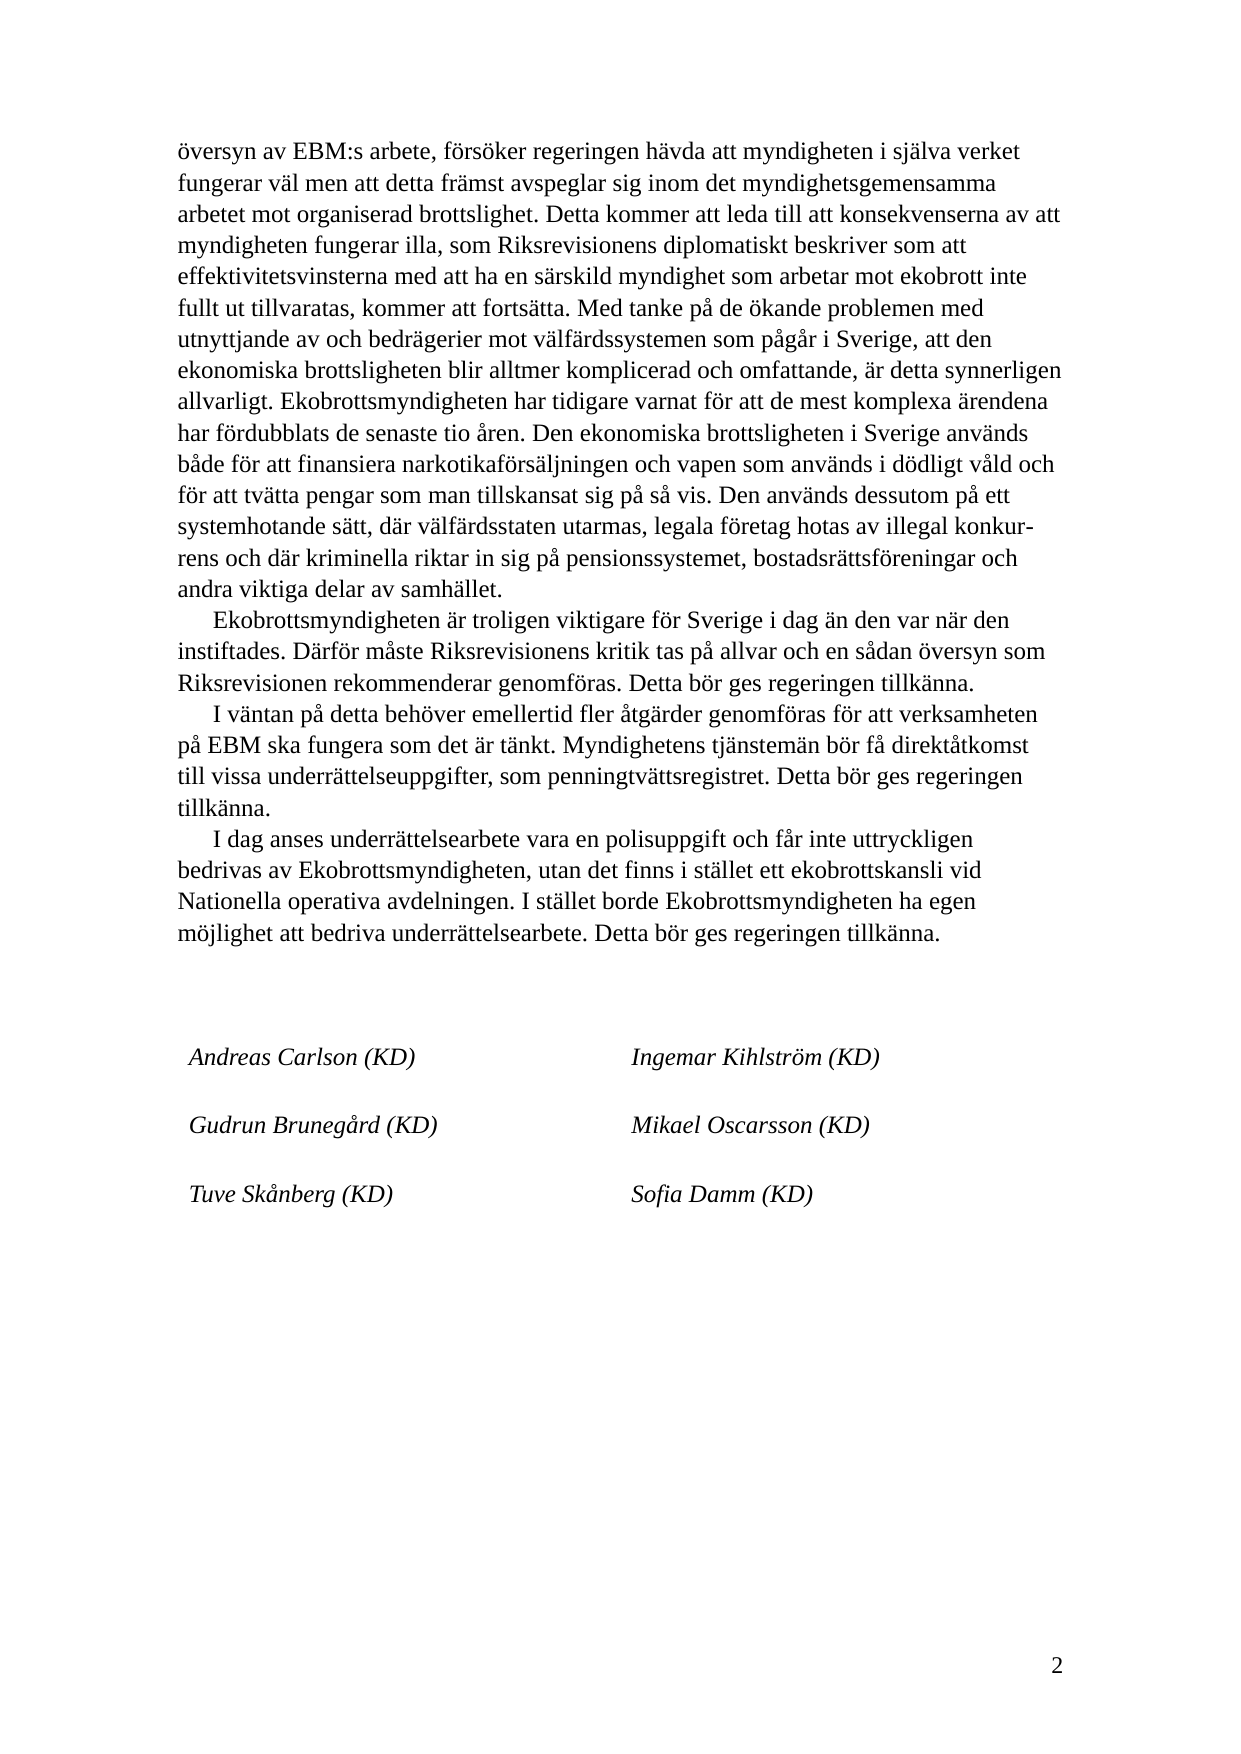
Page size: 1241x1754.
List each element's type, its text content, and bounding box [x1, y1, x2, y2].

text Ekobrottsmyndigheten är troligen viktigare för Sverige i dag än den var när den instiftades. Därför måste Riksrevisionens kritik tas på allvar och en sådan översyn som Riksrevisionen rekommenderar genomföras. Detta bör ges regeringen tillkänna. [177, 603, 1063, 696]
table_header Ingemar Kihlström (KD) [620, 1009, 1063, 1078]
text I väntan på detta behöver emellertid fler åtgärder genomföras för att verksamheten på EBM ska fungera som det är tänkt. Myndighetens tjänstemän bör få direktåtkomst till vissa underrättelseuppgifter, som penningtvättsregistret. Detta bör ges regeringen tillkänna. [177, 696, 1063, 821]
table_cell Gudrun Brunegård (KD) [177, 1078, 620, 1146]
table_header Andreas Carlson (KD) [177, 1009, 620, 1078]
table_cell Tuve Skånberg (KD) [177, 1146, 620, 1215]
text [177, 134, 1063, 603]
table_cell Mikael Oscarsson (KD) [620, 1078, 1063, 1146]
text I dag anses underrättelsearbete vara en polisuppgift och får inte uttryckligen bedrivas av Ekobrottsmyndigheten, utan det finns i stället ett ekobrottskansli vid Nationella operativa avdelningen. I stället borde Ekobrottsmyndigheten ha egen möjlighet att bedriva underrättelsearbete. Detta bör ges regeringen tillkänna. [177, 821, 1063, 946]
table_cell Sofia Damm (KD) [620, 1146, 1063, 1215]
